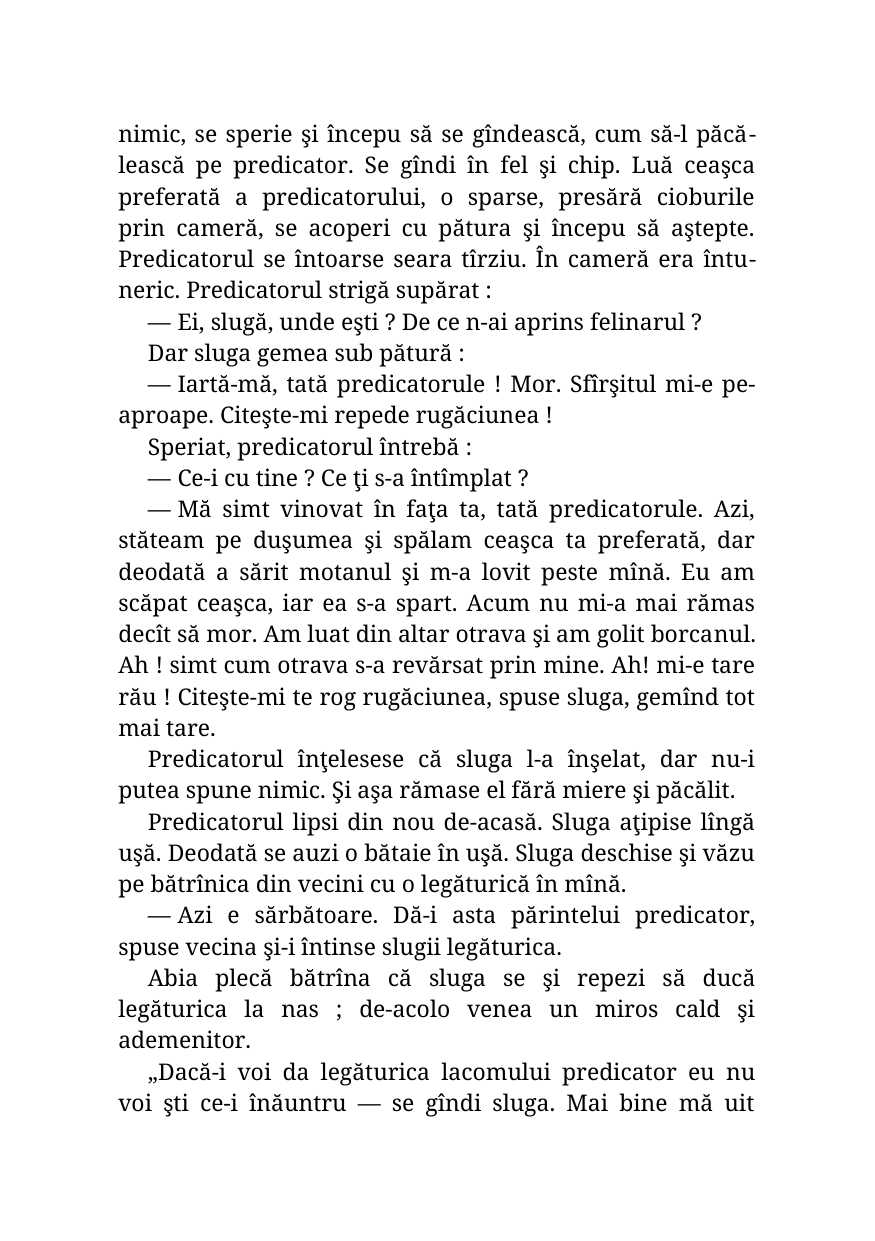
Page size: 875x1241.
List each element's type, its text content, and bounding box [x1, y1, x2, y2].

text Abia plecă bătrîna că sluga se şi repezi să ducă legăturica la nas ; de-acolo venea un miros cald şi ademenitor. [118, 962, 756, 1056]
text Dar sluga gemea sub pătură : [118, 337, 756, 368]
text Predicatorul lipsi din nou de-acasă. Sluga aţipise lîngă uşă. Deodată se auzi o bătaie în uşă. Sluga deschise şi văzu pe bătrînica din vecini cu o legăturică în mînă. [118, 806, 756, 899]
list Azi e sărbătoare. Dă-i asta părintelui predicator, spuse vecina şi-i întinse slugii legăturica. [118, 899, 756, 962]
list Ce-i cu tine ? Ce ţi s-a întîmplat ? [118, 462, 756, 493]
list Mă simt vinovat în faţa ta, tată predicatorule. Azi, stăteam pe duşumea şi spălam ceaşca ta preferată, dar deodată a sărit motanul şi m-a lovit peste mînă. Eu am scăpat ceaşca, iar ea s-a spart. Acum nu mi-a mai rămas decît să mor. Am luat din altar otrava şi am golit borcanul. Ah ! simt cum otrava s-a revărsat prin mine. Ah! mi-e tare rău ! Citeşte-mi te rog rugăciunea, spuse sluga, gemînd tot mai tare. [118, 493, 756, 743]
list Iartă-mă, tată predicatorule ! Mor. Sfîrşitul mi-e pe-aproape. Citeşte-mi repede rugăciunea ! [118, 368, 756, 431]
list Ei, slugă, unde eşti ? De ce n-ai aprins felinarul ? [118, 306, 756, 337]
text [118, 1056, 756, 1118]
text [118, 118, 756, 306]
text Predicatorul înţelesese că sluga l-a înşelat, dar nu-i putea spune nimic. Şi aşa rămase el fără miere şi păcălit. [118, 743, 756, 806]
text Speriat, predicatorul întrebă : [118, 431, 756, 462]
